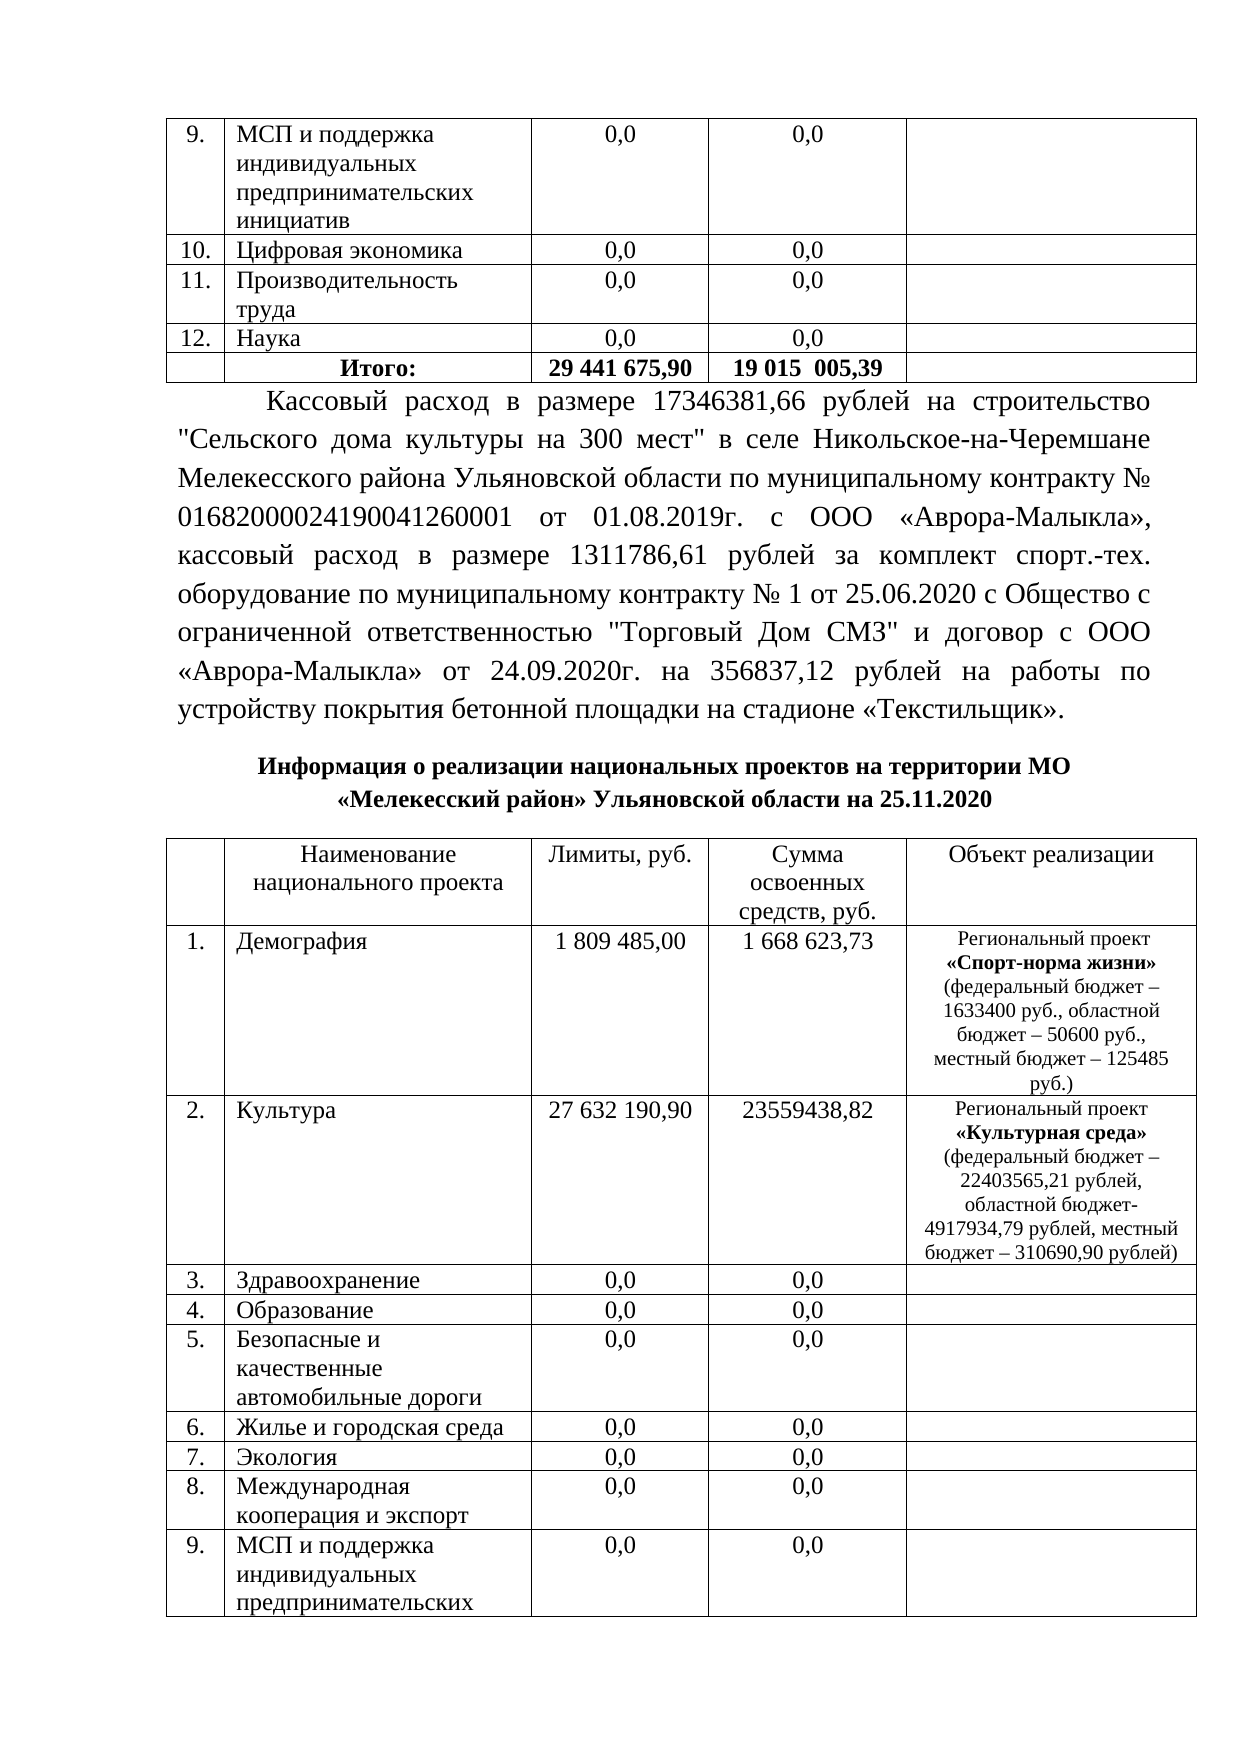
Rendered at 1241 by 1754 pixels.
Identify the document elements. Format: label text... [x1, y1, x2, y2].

table_cell 7. [167, 1442, 224, 1470]
table_cell Здравоохранение [225, 1265, 531, 1294]
table_cell 6. [167, 1412, 224, 1441]
table_cell Итого: [225, 353, 531, 382]
table_cell 0,0 [532, 1325, 708, 1411]
table_cell 11. [167, 265, 224, 322]
table_cell 23559438,82 [709, 1096, 906, 1264]
table_cell 0,0 [532, 1471, 708, 1529]
table_header [167, 839, 224, 925]
table_cell 0,0 [709, 1471, 906, 1529]
table_cell Образование [225, 1295, 531, 1323]
table_cell 0,0 [532, 1412, 708, 1441]
table_cell [907, 119, 1196, 234]
table_cell Безопасные и качественные автомобильные дороги [225, 1325, 531, 1411]
table_cell 0,0 [709, 324, 906, 352]
table_cell 9. [167, 1530, 224, 1616]
table_cell 10. [167, 235, 224, 264]
table_cell 9. [167, 119, 224, 234]
table_cell 0,0 [709, 1295, 906, 1323]
table_cell 0,0 [532, 1442, 708, 1470]
table_cell Экология [225, 1442, 531, 1470]
table_header Объект реализации [907, 839, 1196, 925]
table_cell [907, 1412, 1196, 1441]
table_header Сумма освоенных средств, руб. [709, 839, 906, 925]
table_cell 19 015 005,39 [709, 353, 906, 382]
table_cell 0,0 [709, 1530, 906, 1616]
table_cell Производительность труда [225, 265, 531, 322]
table_cell [907, 1442, 1196, 1470]
table_cell 29 441 675,90 [532, 353, 708, 382]
table_cell [907, 1471, 1196, 1529]
table_cell 12. [167, 324, 224, 352]
table_cell 0,0 [709, 119, 906, 234]
table_cell 0,0 [709, 1265, 906, 1294]
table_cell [225, 1530, 531, 1616]
table_cell [907, 1325, 1196, 1411]
table_cell [907, 265, 1196, 322]
table_cell [907, 324, 1196, 352]
table_cell 0,0 [532, 1295, 708, 1323]
table_cell 5. [167, 1325, 224, 1411]
table_cell [167, 353, 224, 382]
table_cell 0,0 [532, 1530, 708, 1616]
table_cell Демография [225, 926, 531, 1094]
table_cell 0,0 [709, 235, 906, 264]
table_cell Цифровая экономика [225, 235, 531, 264]
table_header Наименование национального проекта [225, 839, 531, 925]
table_cell 27 632 190,90 [532, 1096, 708, 1264]
table_cell 2. [167, 1096, 224, 1264]
table_cell 3. [167, 1265, 224, 1294]
table_cell [907, 1295, 1196, 1323]
table_cell 0,0 [532, 119, 708, 234]
table_cell 0,0 [532, 235, 708, 264]
text Информация о реализации национальных проектов на территории МО «Мелекесский район» Ульяновской области на 25.11.2020 [177, 751, 1152, 813]
table_cell 0,0 [532, 1265, 708, 1294]
table_cell [907, 1265, 1196, 1294]
table_cell Региональный проект «Спорт-норма жизни» (федеральный бюджет – 1633400 руб., областной бюджет – 50600 руб., местный бюджет – 125485 руб.) [907, 926, 1196, 1094]
table_cell 1 809 485,00 [532, 926, 708, 1094]
table_cell Международная кооперация и экспорт [225, 1471, 531, 1529]
table_cell 0,0 [709, 1442, 906, 1470]
table_cell 0,0 [709, 1412, 906, 1441]
table_cell МСП и поддержка индивидуальных предпринимательских инициатив [225, 119, 531, 234]
table_cell Культура [225, 1096, 531, 1264]
table_cell 8. [167, 1471, 224, 1529]
table_cell [907, 353, 1196, 382]
table_cell 4. [167, 1295, 224, 1323]
table_cell 0,0 [532, 265, 708, 322]
table_cell 1 668 623,73 [709, 926, 906, 1094]
table_header Лимиты, руб. [532, 839, 708, 925]
table_cell Региональный проект «Культурная среда» (федеральный бюджет – 22403565,21 рублей, областной бюджет- 4917934,79 рублей, местный бюджет – 310690,90 рублей) [907, 1096, 1196, 1264]
table_cell 0,0 [532, 324, 708, 352]
table_cell Жилье и городская среда [225, 1412, 531, 1441]
table_cell 0,0 [709, 1325, 906, 1411]
table_cell 0,0 [709, 265, 906, 322]
table_cell [907, 235, 1196, 264]
table_cell [907, 1530, 1196, 1616]
table_cell 1. [167, 926, 224, 1094]
table_cell Наука [225, 324, 531, 352]
text Кассовый расход в размере 17346381,66 рублей на строительство "Сельского дома культуры на 300 мест" в селе Никольское-на-Черемшане Мелекесского района Ульяновской области по муниципальному контракту № 01682000024190041260001 от 01.08.2019г. с ООО «Аврора-Малыкла», кассовый расход в размере 1311786,61 рублей за комплект спорт.-тех. оборудование по муниципальному контракту № 1 от 25.06.2020 с Общество с ограниченной ответственностью "Торговый Дом СМЗ" и договор с ООО «Аврора-Малыкла» от 24.09.2020г. на 356837,12 рублей на работы по устройству покрытия бетонной площадки на стадионе «Текстильщик». [177, 383, 1152, 725]
